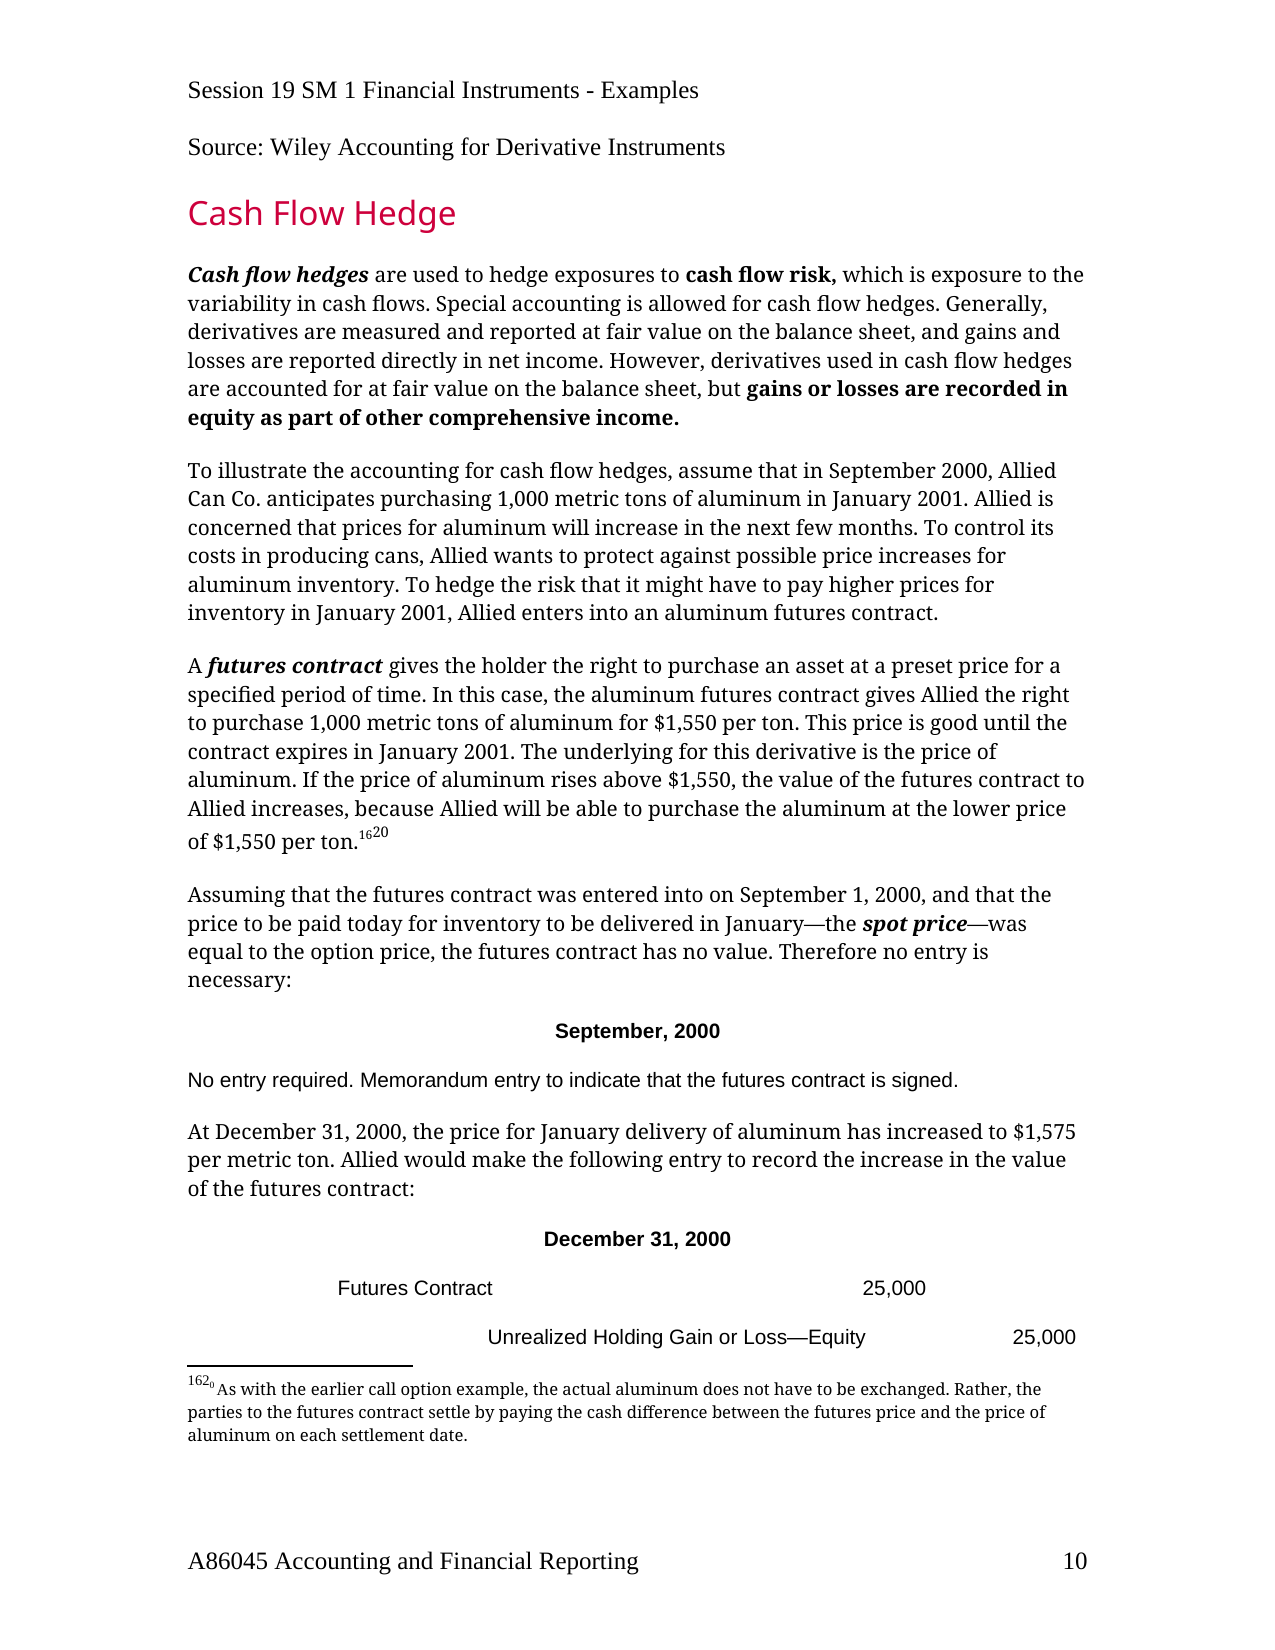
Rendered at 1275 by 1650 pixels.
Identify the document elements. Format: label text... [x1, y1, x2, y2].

text Unrealized Holding Gain or Loss—Equity 25,000 [412, 1325, 1087, 1349]
text At December 31, 2000, the price for January delivery of aluminum has increased to $1,575 per metric ton. Allied would make the following entry to record the increase in the value of the futures contract: [187, 1117, 1087, 1202]
text A futures contract gives the holder the right to purchase an asset at a preset price for a specified period of time. In this case, the aluminum futures contract gives Allied the right to purchase 1,000 metric tons of aluminum for $1,550 per ton. This price is good until the contract expires in January 2001. The underlying for this derivative is the price of aluminum. If the price of aluminum rises above $1,550, the value of the futures contract to Allied increases, because Allied will be able to purchase the aluminum at the lower price of $1,550 per ton.20 [187, 652, 1087, 855]
text Cash flow hedges are used to hedge exposures to cash flow risk, which is exposure to the variability in cash flows. Special accounting is allowed for cash flow hedges. Generally, derivatives are measured and reported at fair value on the balance sheet, and gains and losses are reported directly in net income. However, derivatives used in cash flow hedges are accounted for at fair value on the balance sheet, but gains or losses are recorded in equity as part of other comprehensive income. [187, 260, 1087, 431]
text No entry required. Memorandum entry to indicate that the futures contract is signed. [187, 1068, 1087, 1092]
text To illustrate the accounting for cash flow hedges, assume that in September 2000, Allied Can Co. anticipates purchasing 1,000 metric tons of aluminum in January 2001. Allied is concerned that prices for aluminum will increase in the next few months. To control its costs in producing cans, Allied wants to protect against possible price increases for aluminum inventory. To hedge the risk that it might have to pay higher prices for inventory in January 2001, Allied enters into an aluminum futures contract. [187, 456, 1087, 627]
text Assuming that the futures contract was entered into on September 1, 2000, and that the price to be paid today for inventory to be delivered in January—the spot price—was equal to the option price, the futures contract has no value. Therefore no entry is necessary: [187, 880, 1087, 994]
text Futures Contract 25,000 [262, 1276, 1087, 1300]
text December 31, 2000 [187, 1227, 1087, 1251]
text September, 2000 [187, 1019, 1087, 1043]
text Cash Flow Hedge [187, 190, 1087, 235]
